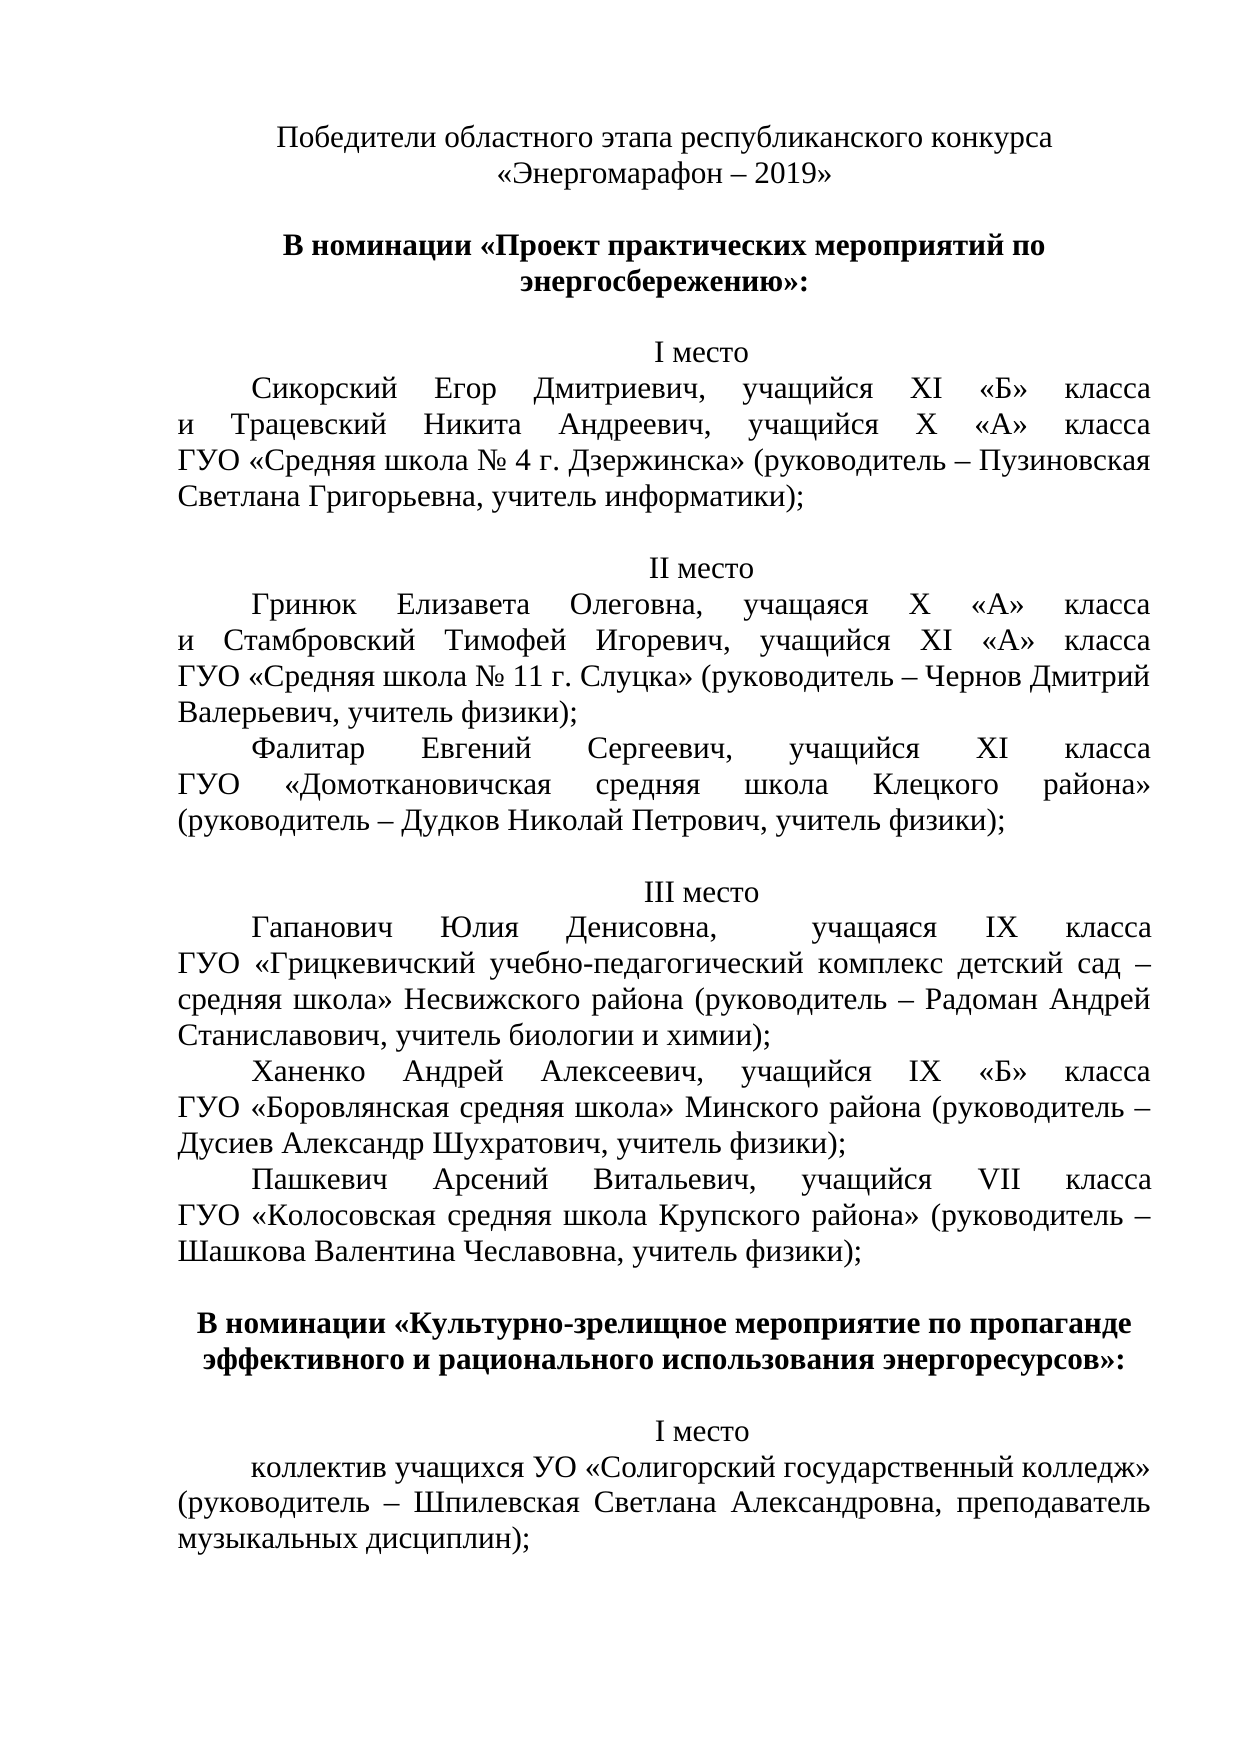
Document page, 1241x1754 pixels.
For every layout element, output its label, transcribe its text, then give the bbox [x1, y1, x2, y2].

text Гринюк Елизавета Олеговна, учащаяся X «А» класса и Стамбровский Тимофей Игоревич, учащийся XI «А» класса ГУО «Средняя школа № 11 г. Слуцка» (руководитель – Чернов Дмитрий Валерьевич, учитель физики); [177, 585, 1152, 729]
text I место [252, 1412, 1152, 1448]
text В номинации «Проект практических мероприятий по энергосбережению»: [177, 226, 1152, 298]
list коллектив учащихся УО «Солигорский государственный колледж» (руководитель – Шпилевская Светлана Александровна, преподаватель музыкальных дисциплин); [177, 1448, 1152, 1556]
text Сикорский Егор Дмитриевич, учащийся XI «Б» класса и Трацевский Никита Андреевич, учащийся X «А» класса ГУО «Средняя школа № 4 г. Дзержинска» (руководитель – Пузиновская Светлана Григорьевна, учитель информатики); [177, 370, 1152, 513]
text Пашкевич Арсений Витальевич, учащийся VII класса ГУО «Колосовская средняя школа Крупского района» (руководитель –Шашкова Валентина Чеславовна, учитель физики); [177, 1160, 1152, 1268]
text III место [177, 873, 1152, 909]
text Победители областного этапа республиканского конкурса «Энергомарафон – 2019» [177, 118, 1152, 190]
text Ханенко Андрей Алексеевич, учащийся IX «Б» класса ГУО «Боровлянская средняя школа» Минского района (руководитель – Дусиев Александр Шухратович, учитель физики); [177, 1052, 1152, 1160]
text I место [177, 334, 1152, 370]
text II место [177, 549, 1152, 585]
text Гапанович Юлия Денисовна, учащаяся IX класса ГУО «Грицкевичский учебно-педагогический комплекс детский сад – средняя школа» Несвижского района (руководитель – Радоман Андрей Станиславович, учитель биологии и химии); [177, 909, 1152, 1052]
text В номинации «Культурно-зрелищное мероприятие по пропаганде эффективного и рационального использования энергоресурсов»: [177, 1304, 1152, 1376]
text Фалитар Евгений Сергеевич, учащийся XI класса ГУО «Домоткановичская средняя школа Клецкого района» (руководитель – Дудков Николай Петрович, учитель физики); [177, 729, 1152, 837]
